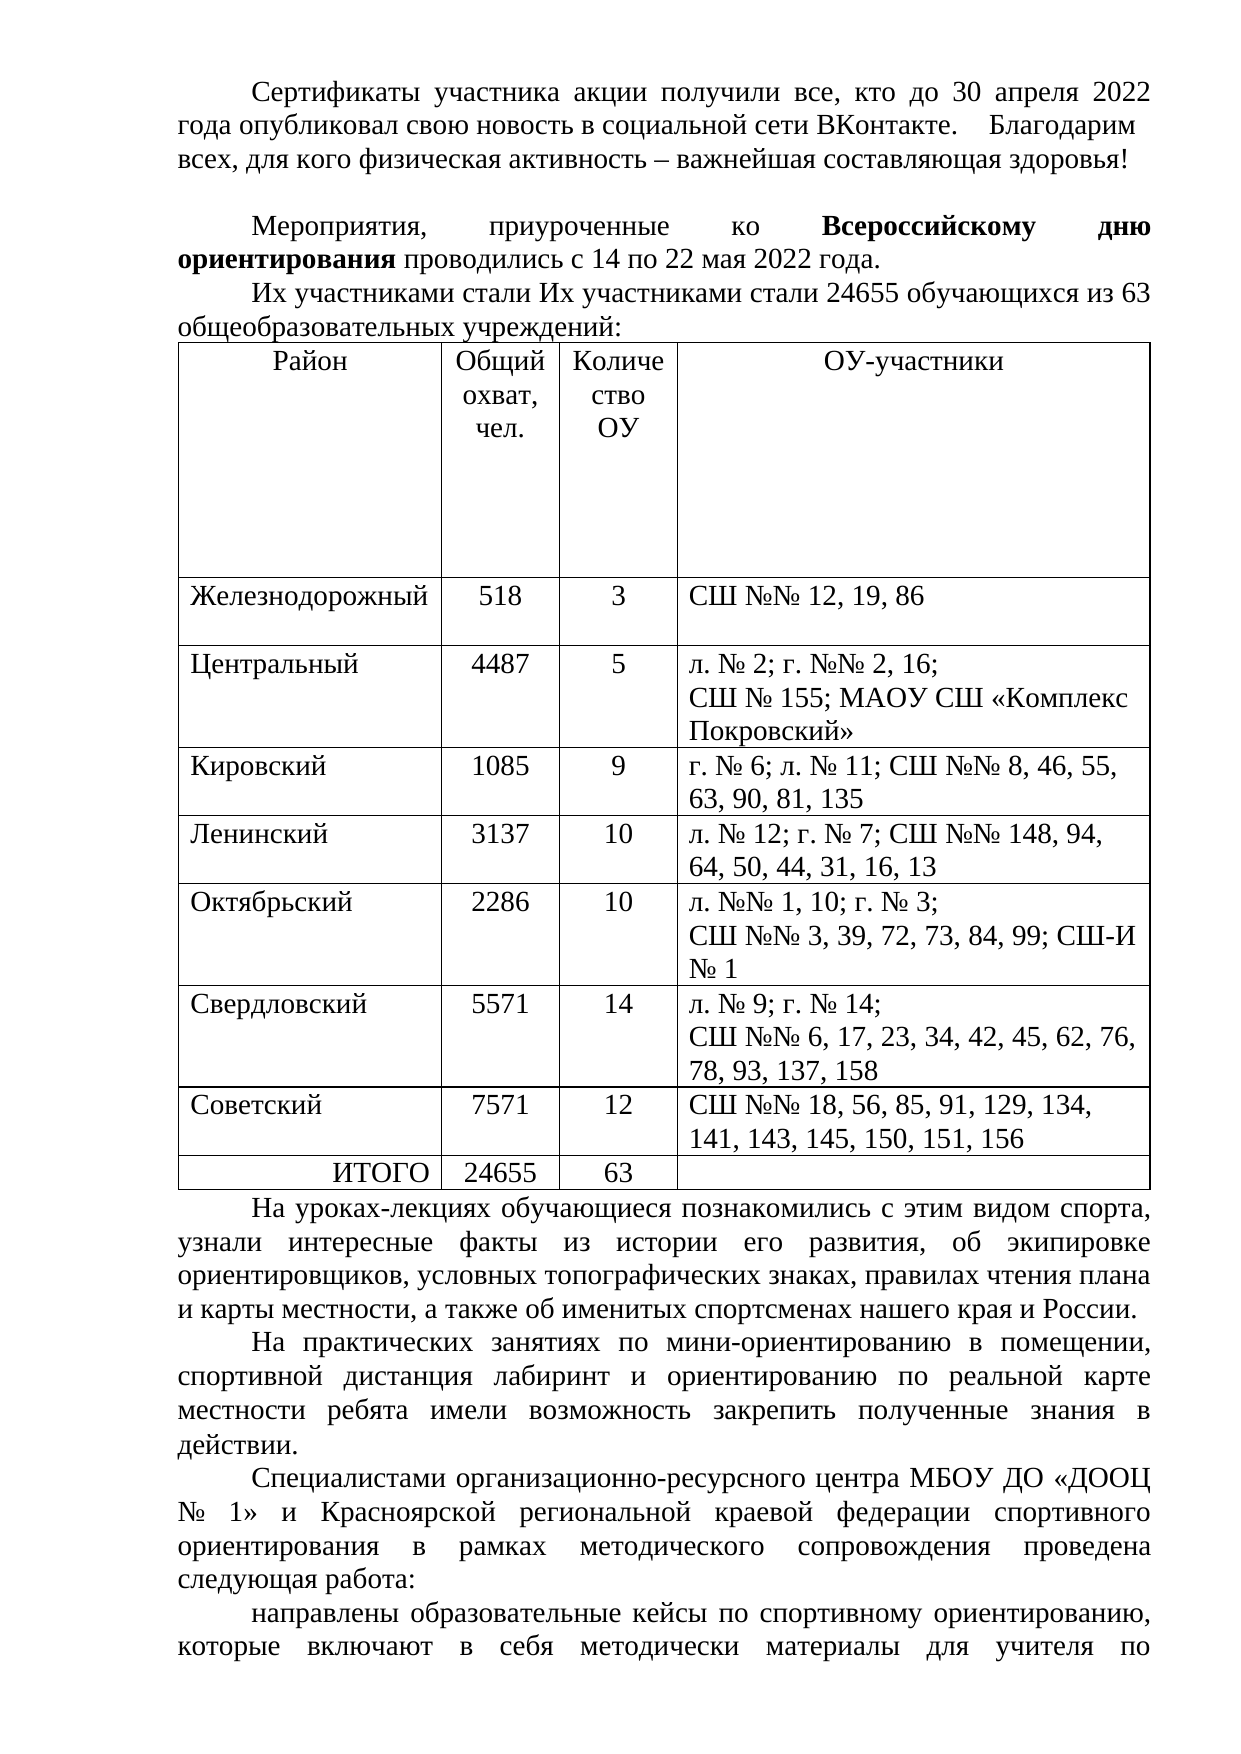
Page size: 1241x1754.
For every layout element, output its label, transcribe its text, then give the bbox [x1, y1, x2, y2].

table_cell Ленинский [179, 816, 441, 883]
table_cell 5571 [442, 986, 559, 1086]
table_cell 3137 [442, 816, 559, 883]
table_cell 10 [560, 884, 677, 985]
table_header Количество ОУ [560, 343, 677, 577]
text Их участниками стали Их участниками стали 24655 обучающихся из 63 общеобразовательных учреждений: [177, 275, 1152, 342]
table_cell 5 [560, 646, 677, 747]
table_cell 9 [560, 748, 677, 815]
table_header ОУ-участники [678, 343, 1149, 577]
table_cell Свердловский [179, 986, 441, 1086]
table_cell 10 [560, 816, 677, 883]
table_cell 7571 [442, 1088, 559, 1154]
table_cell 12 [560, 1088, 677, 1154]
table_header Общий охват, чел. [442, 343, 559, 577]
list На практических занятиях по мини-ориентированию в помещении, спортивной дистанция лабиринт и ориентированию по реальной карте местности ребята имели возможность закрепить полученные знания в действии. [177, 1324, 1152, 1461]
table_cell Советский [179, 1088, 441, 1154]
table_cell 518 [442, 578, 559, 645]
table_cell Кировский [179, 748, 441, 815]
table_header Район [179, 343, 441, 577]
table_cell Железнодорожный [179, 578, 441, 645]
table_cell л. № 12; г. № 7; СШ №№ 148, 94, 64, 50, 44, 31, 16, 13 [678, 816, 1149, 883]
table_cell 1085 [442, 748, 559, 815]
table_cell 4487 [442, 646, 559, 747]
table_cell Октябрьский [179, 884, 441, 985]
table_cell 14 [560, 986, 677, 1086]
table_cell 24655 [442, 1156, 559, 1189]
table_cell 3 [560, 578, 677, 645]
table_cell л. № 2; г. №№ 2, 16; СШ № 155; МАОУ СШ «Комплекс Покровский» [678, 646, 1149, 747]
text Специалистами организационно-ресурсного центра МБОУ ДО «ДООЦ № 1» и Красноярской региональной краевой федерации спортивного ориентирования в рамках методического сопровождения проведена следующая работа: [177, 1461, 1152, 1595]
table_cell Центральный [179, 646, 441, 747]
text Мероприятия, приуроченные ко Всероссийскому дню ориентирования проводились с 14 по 22 мая 2022 года. [177, 208, 1152, 275]
table_cell 63 [560, 1156, 677, 1189]
text На уроках-лекциях обучающиеся познакомились с этим видом спорта, узнали интересные факты из истории его развития, об экипировке ориентировщиков, условных топографических знаках, правилах чтения плана и карты местности, а также об именитых спортсменах нашего края и России. [177, 1190, 1152, 1324]
table_cell СШ №№ 12, 19, 86 [678, 578, 1149, 645]
text Сертификаты участника акции получили все, кто до 30 апреля 2022 года опубликовал свою новость в социальной сети ВКонтакте. Благодарим всех, для кого физическая активность – важнейшая составляющая здоровья! [177, 74, 1152, 174]
table_cell ИТОГО [179, 1156, 441, 1189]
table_cell 2286 [442, 884, 559, 985]
table_cell г. № 6; л. № 11; СШ №№ 8, 46, 55, 63, 90, 81, 135 [678, 748, 1149, 815]
table_cell л. № 9; г. № 14; СШ №№ 6, 17, 23, 34, 42, 45, 62, 76, 78, 93, 137, 158 [678, 986, 1149, 1086]
table_cell [678, 1156, 1149, 1189]
table_cell л. №№ 1, 10; г. № 3; СШ №№ 3, 39, 72, 73, 84, 99; СШ-И № 1 [678, 884, 1149, 985]
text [177, 1595, 1152, 1662]
table_cell СШ №№ 18, 56, 85, 91, 129, 134, 141, 143, 145, 150, 151, 156 [678, 1088, 1149, 1154]
